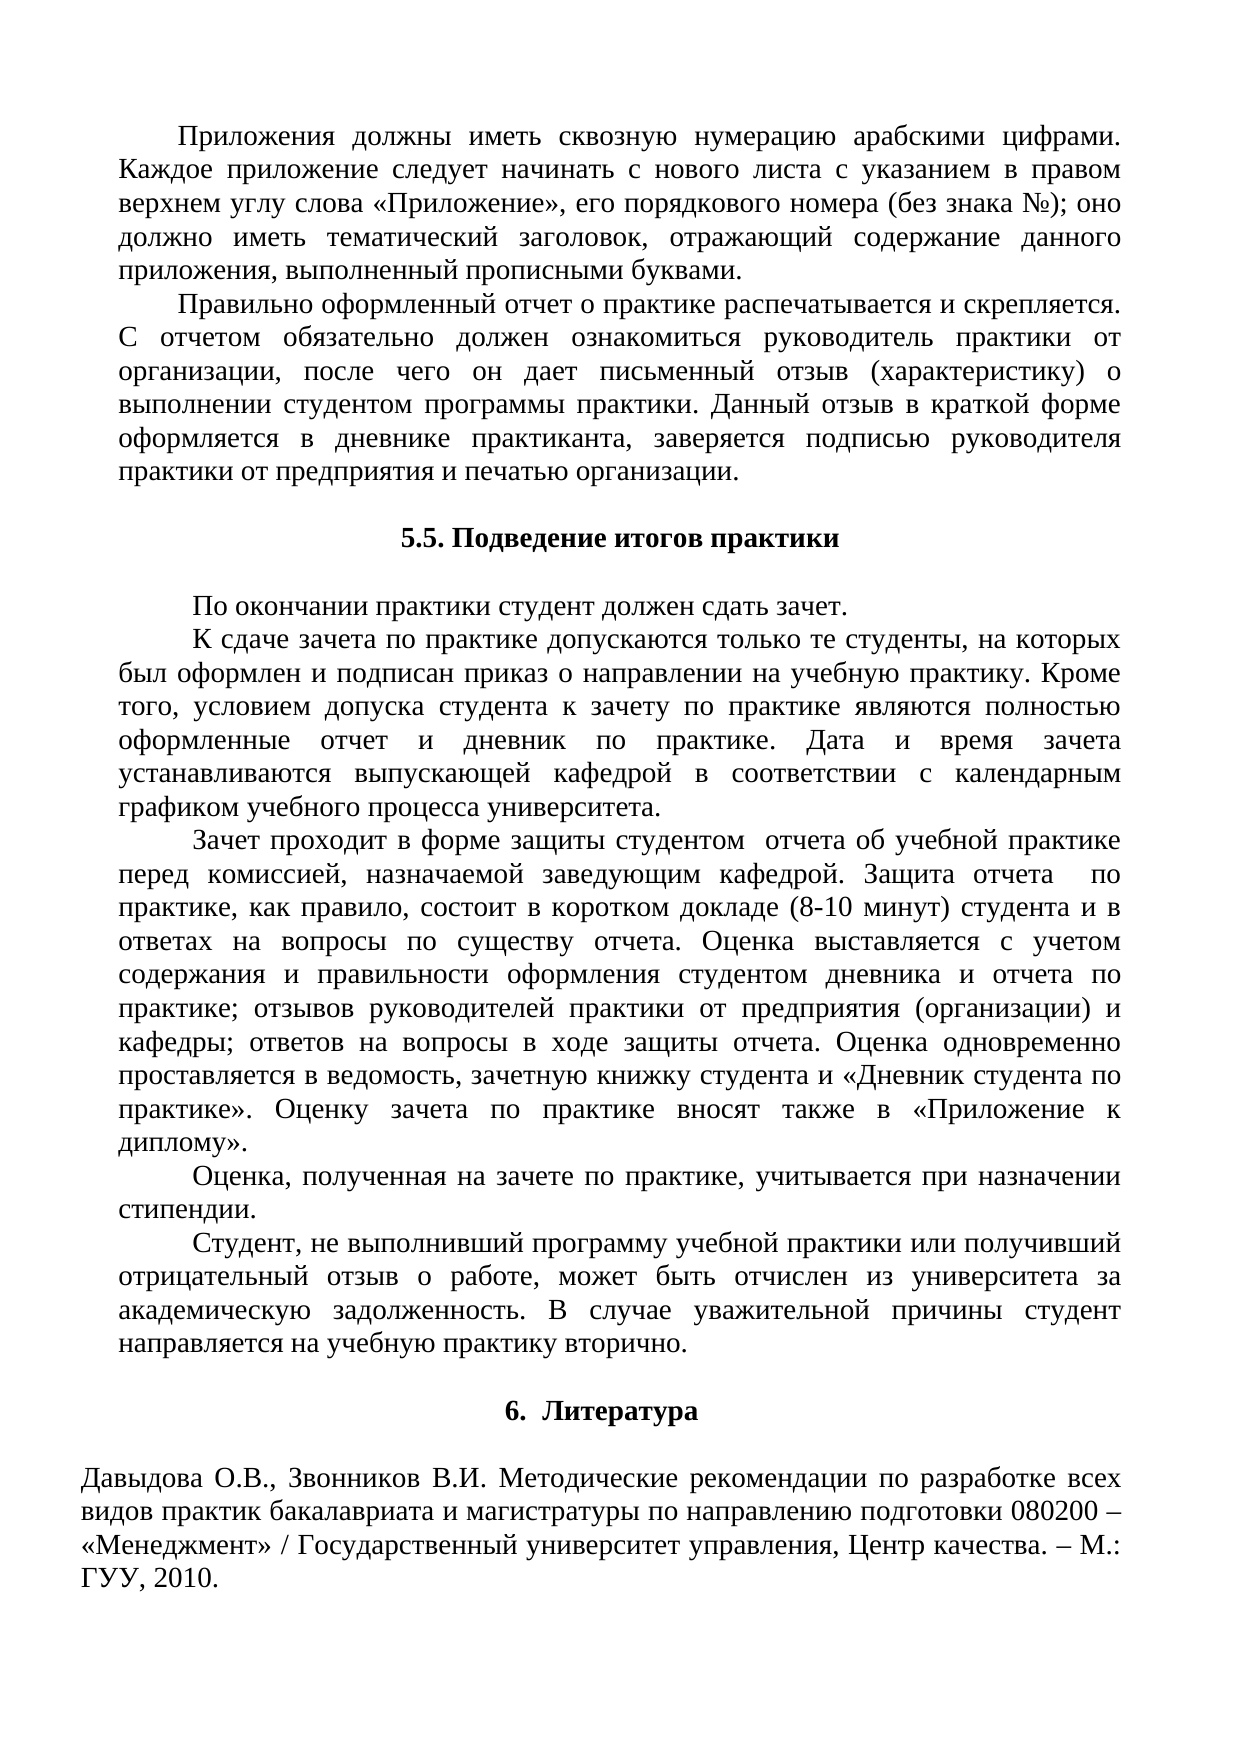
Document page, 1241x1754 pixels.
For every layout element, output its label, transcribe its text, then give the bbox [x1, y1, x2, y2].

text Оценка, полученная на зачете по практике, учитывается при назначении стипендии. [118, 1158, 1122, 1225]
text 5.5. Подведение итогов практики [118, 521, 1122, 554]
text Студент, не выполнивший программу учебной практики или получивший отрицательный отзыв о работе, может быть отчислен из университета за академическую задолженность. В случае уважительной причины студент направляется на учебную практику вторично. [118, 1225, 1122, 1359]
text Давыдова О.В., Звонников В.И. Методические рекомендации по разработке всех видов практик бакалавриата и магистратуры по направлению подготовки 080200 – «Менеджмент» / Государственный университет управления, Центр качества. – М.: ГУУ, 2010. [81, 1460, 1122, 1594]
list Литература [81, 1393, 1122, 1426]
text По окончании практики студент должен сдать зачет. [118, 588, 1122, 621]
text Приложения должны иметь сквозную нумерацию арабскими цифрами. Каждое приложение следует начинать с нового листа с указанием в правом верхнем углу слова «Приложение», его порядкового номера (без знака №); оно должно иметь тематический заголовок, отражающий содержание данного приложения, выполненный прописными буквами. [118, 118, 1122, 286]
text Зачет проходит в форме защиты студентом отчета об учебной практике перед комиссией, назначаемой заведующим кафедрой. Защита отчета по практике, как правило, состоит в коротком докладе (8-10 минут) студента и в ответах на вопросы по существу отчета. Оценка выставляется с учетом содержания и правильности оформления студентом дневника и отчета по практике; отзывов руководителей практики от предприятия (организации) и кафедры; ответов на вопросы в ходе защиты отчета. Оценка одновременно проставляется в ведомость, зачетную книжку студента и «Дневник студента по практике». Оценку зачета по практике вносят также в «Приложение к диплому». [118, 822, 1122, 1158]
text К сдаче зачета по практике допускаются только те студенты, на которых был оформлен и подписан приказ о направлении на учебную практику. Кроме того, условием допуска студента к зачету по практике являются полностью оформленные отчет и дневник по практике. Дата и время зачета устанавливаются выпускающей кафедрой в соответствии с календарным графиком учебного процесса университета. [118, 621, 1122, 822]
text Правильно оформленный отчет о практике распечатывается и скрепляется. С отчетом обязательно должен ознакомиться руководитель практики от организации, после чего он дает письменный отзыв (характеристику) о выполнении студентом программы практики. Данный отзыв в краткой форме оформляется в дневнике практиканта, заверяется подписью руководителя практики от предприятия и печатью организации. [118, 286, 1122, 487]
